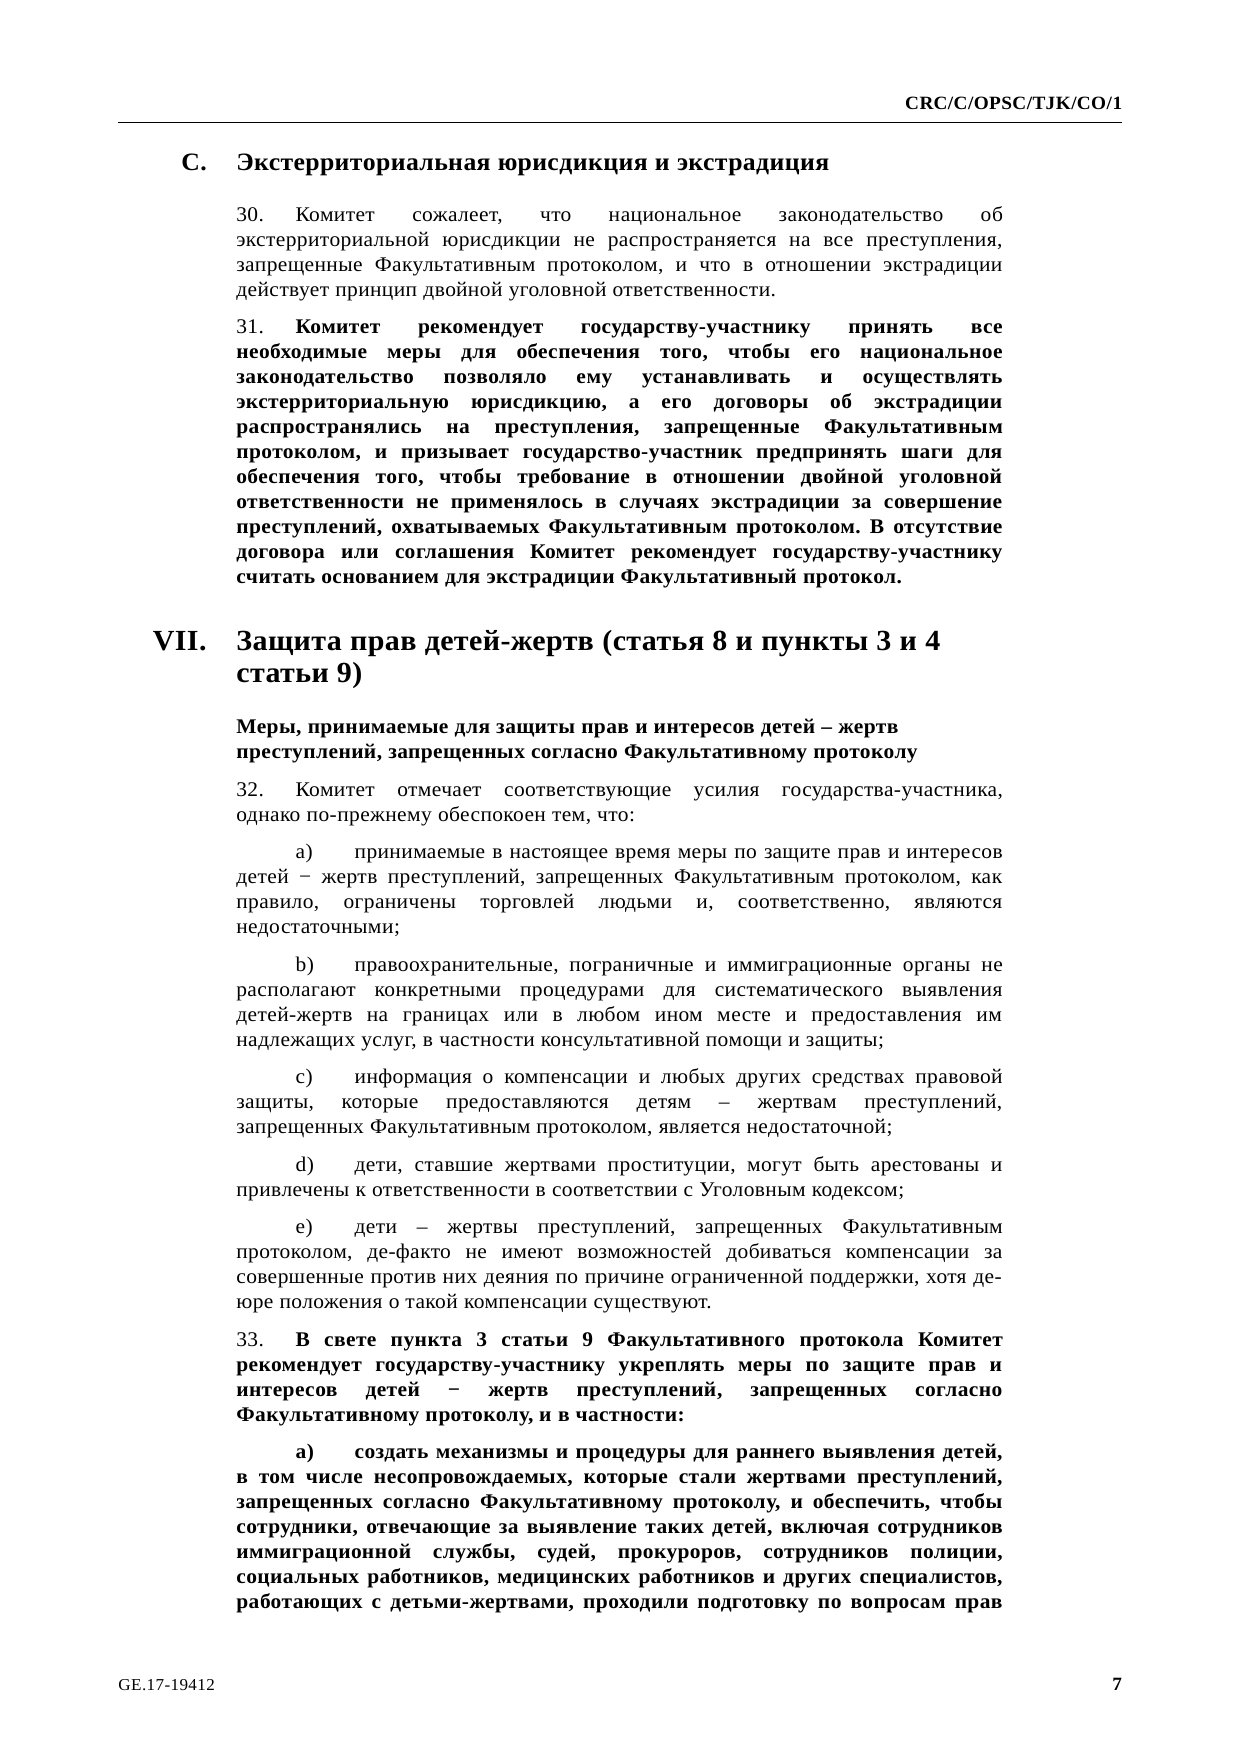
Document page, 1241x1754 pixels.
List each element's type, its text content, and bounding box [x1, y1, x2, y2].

text C. Экстерриториальная юрисдикция и экстрадиция [118, 148, 1004, 176]
text e) дети – жертвы преступлений, запрещенных Факультативным протоколом, де-факто не имеют возможностей добиваться компенсации за совершенные против них деяния по причине ограниченной поддержки, хотя де-юре положения о такой компенсации существуют. [236, 1213, 1004, 1313]
text 31. Комитет рекомендует государству-участнику принять все необходимые меры для обеспечения того, чтобы его национальное законодательство позволяло ему устанавливать и осуществлять экстерриториальную юрисдикцию, а его договоры об экстрадиции распространялись на преступления, запрещенные Факультативным протоколом, и призывает государство-участник предпринять шаги для обеспечения того, чтобы требование в отношении двойной уголовной ответственности не применялось в случаях экстрадиции за совершение преступлений, охватываемых Факультативным протоколом. В отсутствие договора или соглашения Комитет рекомендует государству-участнику считать основанием для экстрадиции Факультативный протокол. [236, 313, 1004, 588]
text d) дети, ставшие жертвами проституции, могут быть арестованы и привлечены к ответственности в соответствии с Уголовным кодексом; [236, 1151, 1004, 1201]
text c) информация о компенсации и любых других средствах правовой защиты, которые предоставляются детям – жертвам преступлений, запрещенных Факультативным протоколом, является недостаточной; [236, 1063, 1004, 1138]
text b) правоохранительные, пограничные и иммиграционные органы не располагают конкретными процедурами для систематического выявления детей-жертв на границах или в любом ином месте и предоставления им надлежащих услуг, в частности консультативной помощи и защиты; [236, 951, 1004, 1051]
text 32. Комитет отмечает соответствующие усилия государства-участника, однако по-прежнему обеспокоен тем, что: [236, 776, 1004, 826]
text 33. В свете пункта 3 статьи 9 Факультативного протокола Комитет рекомендует государству-участнику укреплять меры по защите прав и интересов детей − жертв преступлений, запрещенных согласно Факультативному протоколу, и в частности: [236, 1326, 1004, 1426]
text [236, 1438, 1004, 1613]
text a) принимаемые в настоящее время меры по защите прав и интересов детей − жертв преступлений, запрещенных Факультативным протоколом, как правило, ограничены торговлей людьми и, соответственно, являются недостаточными; [236, 838, 1004, 938]
text VII. Защита прав детей-жертв (статья 8 и пункты 3 и 4 статьи 9) [118, 626, 1004, 688]
text 30. Комитет сожалеет, что национальное законодательство об экстерриториальной юрисдикции не распространяется на все преступления, запрещенные Факультативным протоколом, и что в отношении экстрадиции действует принцип двойной уголовной ответственности. [236, 201, 1004, 301]
text Меры, принимаемые для защиты прав и интересов детей – жертв преступлений, запрещенных согласно Факультативному протоколу [118, 713, 1004, 763]
